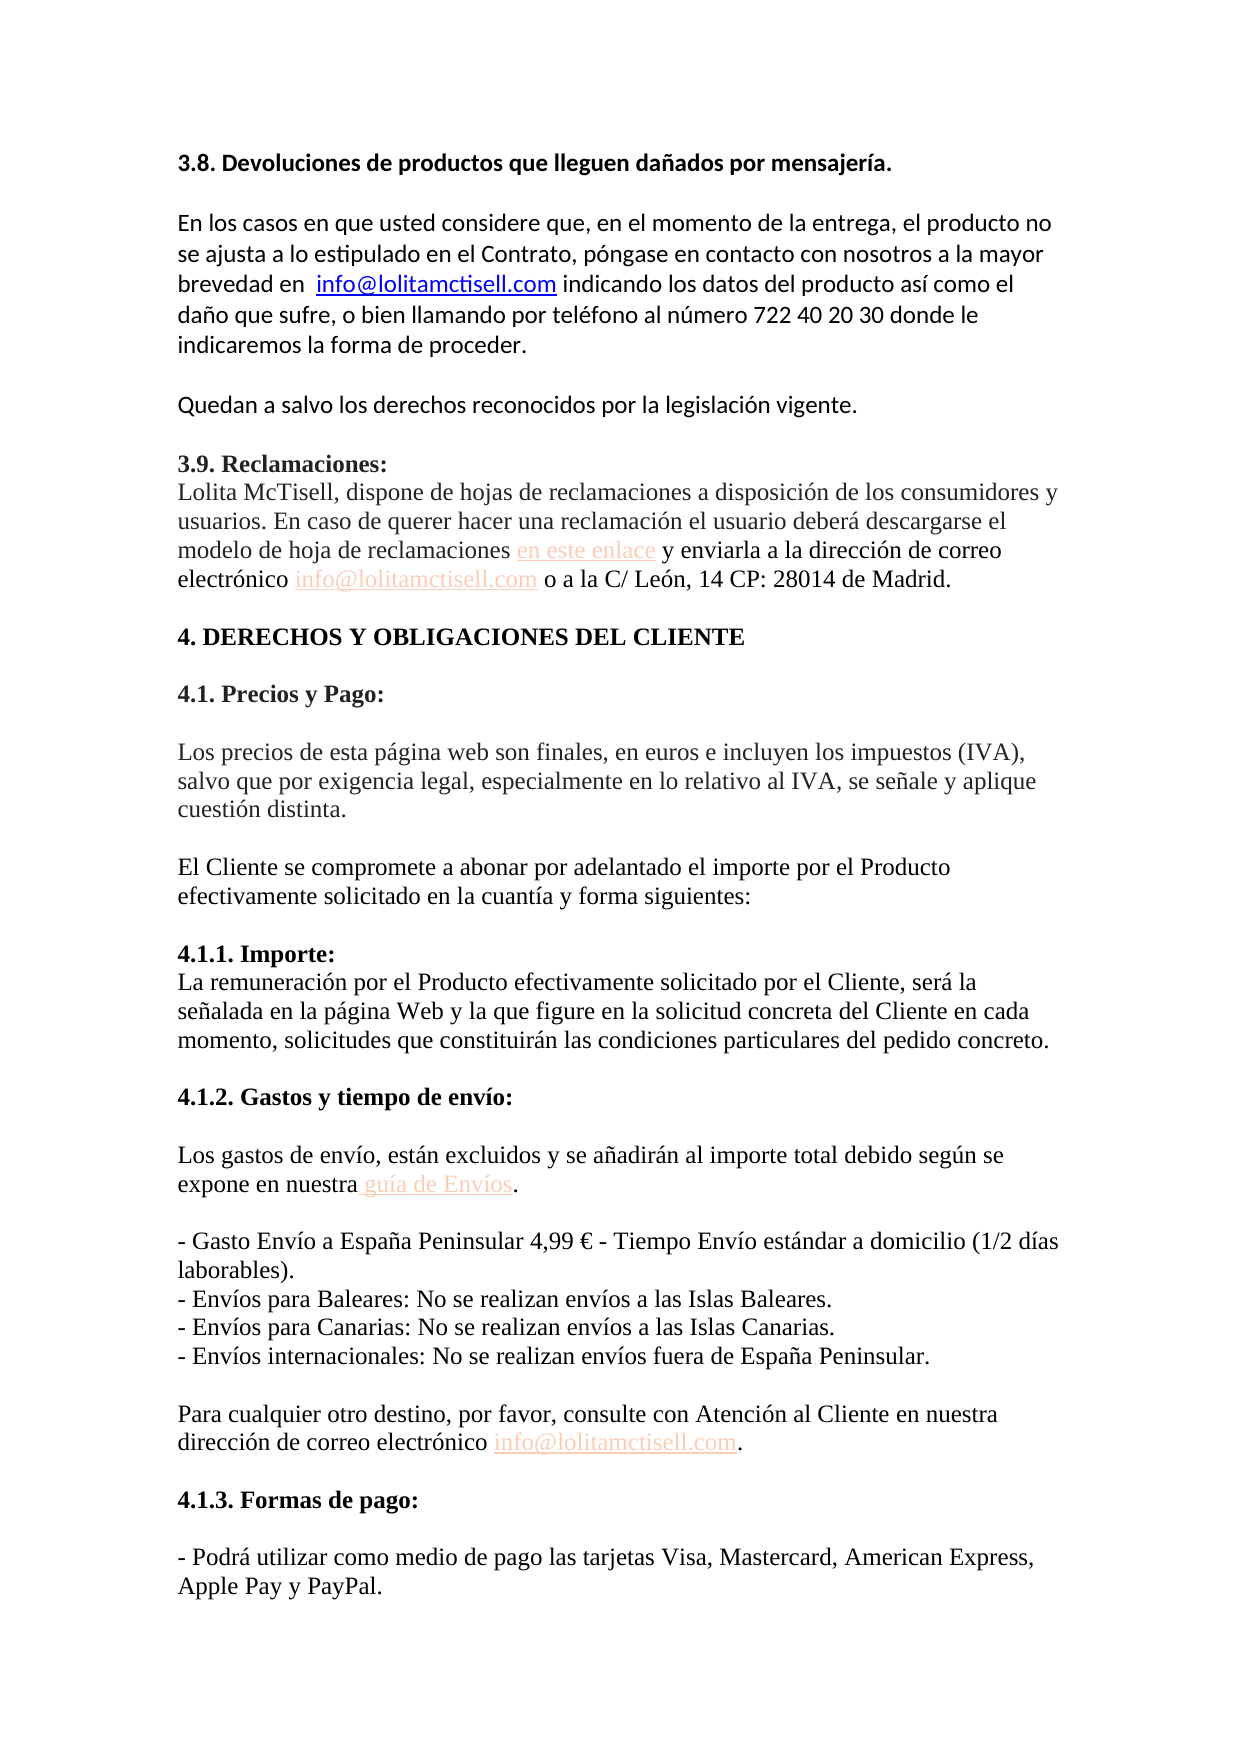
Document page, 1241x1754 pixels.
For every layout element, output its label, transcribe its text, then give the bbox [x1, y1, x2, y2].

text El Cliente se compromete a abonar por adelantado el importe por el Producto efectivamente solicitado en la cuantía y forma siguientes: 4.1.1. Importe: La remuneración por el Producto efectivamente solicitado por el Cliente, será la señalada en la página Web y la que figure en la solicitud concreta del Cliente en cada momento, solicitudes que constituirán las condiciones particulares del pedido concreto. 4.1.2. Gastos y tiempo de envío: Los gastos de envío, están excluidos y se añadirán al importe total debido según se expone en nuestra guía de Envíos. - Gasto Envío a España Peninsular 4,99 € - Tiempo Envío estándar a domicilio (1/2 días laborables). - Envíos para Baleares: No se realizan envíos a las Islas Baleares. - Envíos para Canarias: No se realizan envíos a las Islas Canarias. - Envíos internacionales: No se realizan envíos fuera de España Peninsular. Para cualquier otro destino, por favor, consulte con Atención al Cliente en nuestra dirección de correo electrónico info@lolitamctisell.com. 4.1.3. Formas de pago: - Podrá utilizar como medio de pago las tarjetas Visa, Mastercard, American Express, Apple Pay y PayPal. [177, 852, 1063, 1600]
text 3.9. Reclamaciones: Lolita McTisell, dispone de hojas de reclamaciones a disposición de los consumidores y usuarios. En caso de querer hacer una reclamación el usuario deberá descargarse el modelo de hoja de reclamaciones en este enlace y enviarla a la dirección de correo electrónico info@lolitamctisell.com o a la C/ León, 14 CP: 28014 de Madrid. [177, 449, 1063, 592]
text Quedan a salvo los derechos reconocidos por la legislación vigente. [177, 389, 1063, 419]
text En los casos en que usted considere que, en el momento de la entrega, el producto no se ajusta a lo estipulado en el Contrato, póngase en contacto con nosotros a la mayor brevedad en info@lolitamctisell.com indicando los datos del producto así como el daño que sufre, o bien llamando por teléfono al número 722 40 20 30 donde le indicaremos la forma de proceder. [177, 207, 1063, 360]
text 4. DERECHOS Y OBLIGACIONES DEL CLIENTE [177, 622, 1063, 650]
text 4.1. Precios y Pago: Los precios de esta página web son finales, en euros e incluyen los impuestos (IVA), salvo que por exigencia legal, especialmente en lo relativo al IVA, se señale y aplique cuestión distinta. [177, 679, 1063, 823]
text 3.8. Devoluciones de productos que lleguen dañados por mensajería. [177, 148, 1063, 178]
